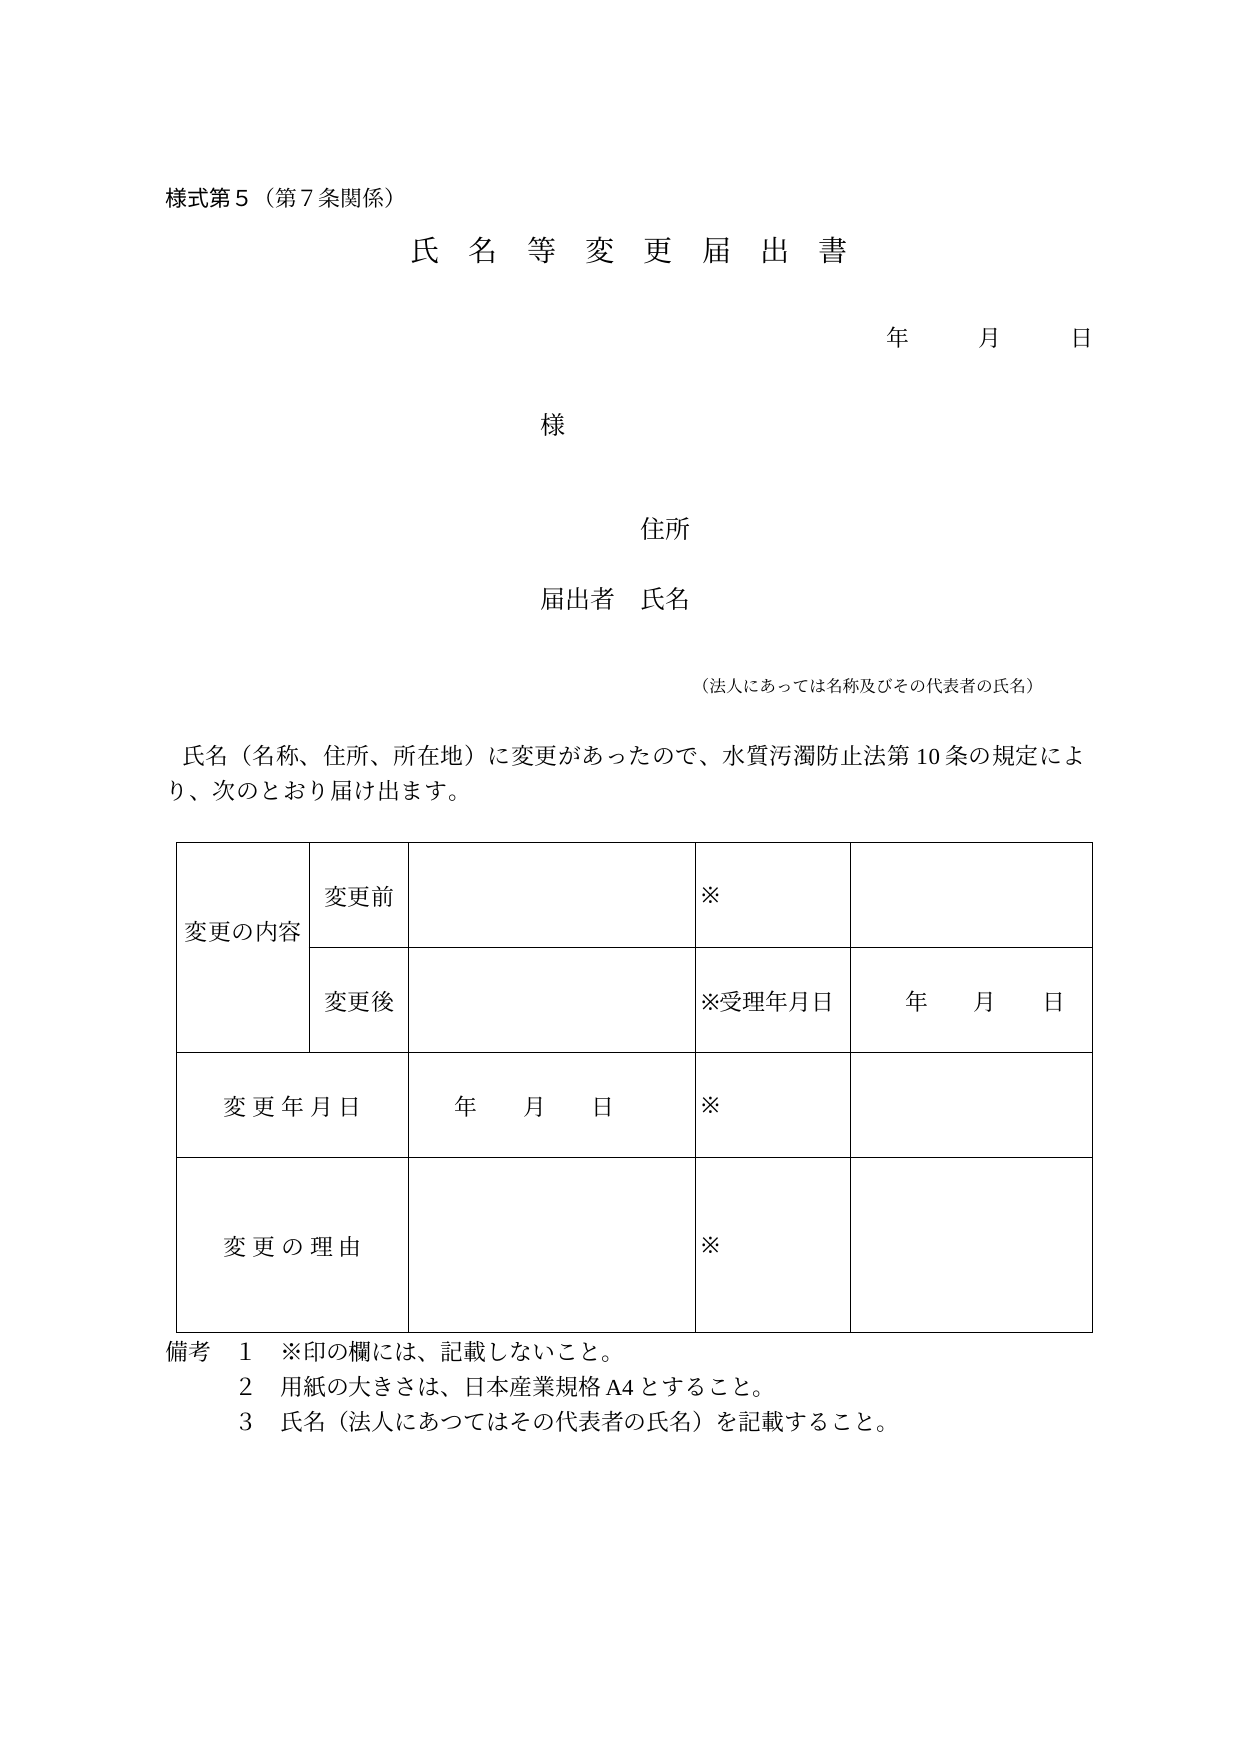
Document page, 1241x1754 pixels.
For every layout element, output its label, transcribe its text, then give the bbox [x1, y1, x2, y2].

text 様式第５（第７条関係） [165, 179, 1092, 214]
text 氏名（名称、住所、所在地）に変更があったので、水質汚濁防止法第10条の規定により、次のとおり届け出ます。 [165, 737, 1092, 807]
table_cell 変 更 の 理 由 [177, 1158, 408, 1332]
table_cell [409, 1158, 695, 1332]
text 様 [165, 388, 1092, 458]
text 年 月 日 [165, 319, 1092, 353]
table_cell [409, 948, 695, 1052]
table_header 変更前 [310, 843, 408, 947]
text 備考 １ ※印の欄には、記載しないこと。 [165, 1333, 1092, 1368]
text ３ 氏名（法人にあつてはその代表者の氏名）を記載すること。 [165, 1403, 1092, 1438]
table_header [851, 843, 1092, 947]
table_cell 変更後 [310, 948, 408, 1052]
text ２ 用紙の大きさは、日本産業規格A4とすること。 [165, 1368, 1092, 1403]
text 届出者 氏名 [165, 563, 1092, 633]
table_cell 年 月 日 [851, 948, 1092, 1052]
table_cell 変 更 年 月 日 [177, 1053, 408, 1157]
table_cell [851, 1158, 1092, 1332]
table_header ※ [696, 843, 850, 947]
table_cell 年 月 日 [409, 1053, 695, 1157]
table_cell ※ [696, 1158, 850, 1332]
table_cell ※ [696, 1053, 850, 1157]
table_cell [851, 1053, 1092, 1157]
table_cell ※受理年月日 [696, 948, 850, 1052]
text （法人にあっては名称及びその代表者の氏名） [165, 668, 1092, 702]
table_header [409, 843, 695, 947]
table_header 変更の内容 [177, 843, 309, 1052]
text 住所 [165, 493, 1092, 563]
text 氏 名 等 変 更 届 出 書 [165, 214, 1092, 284]
